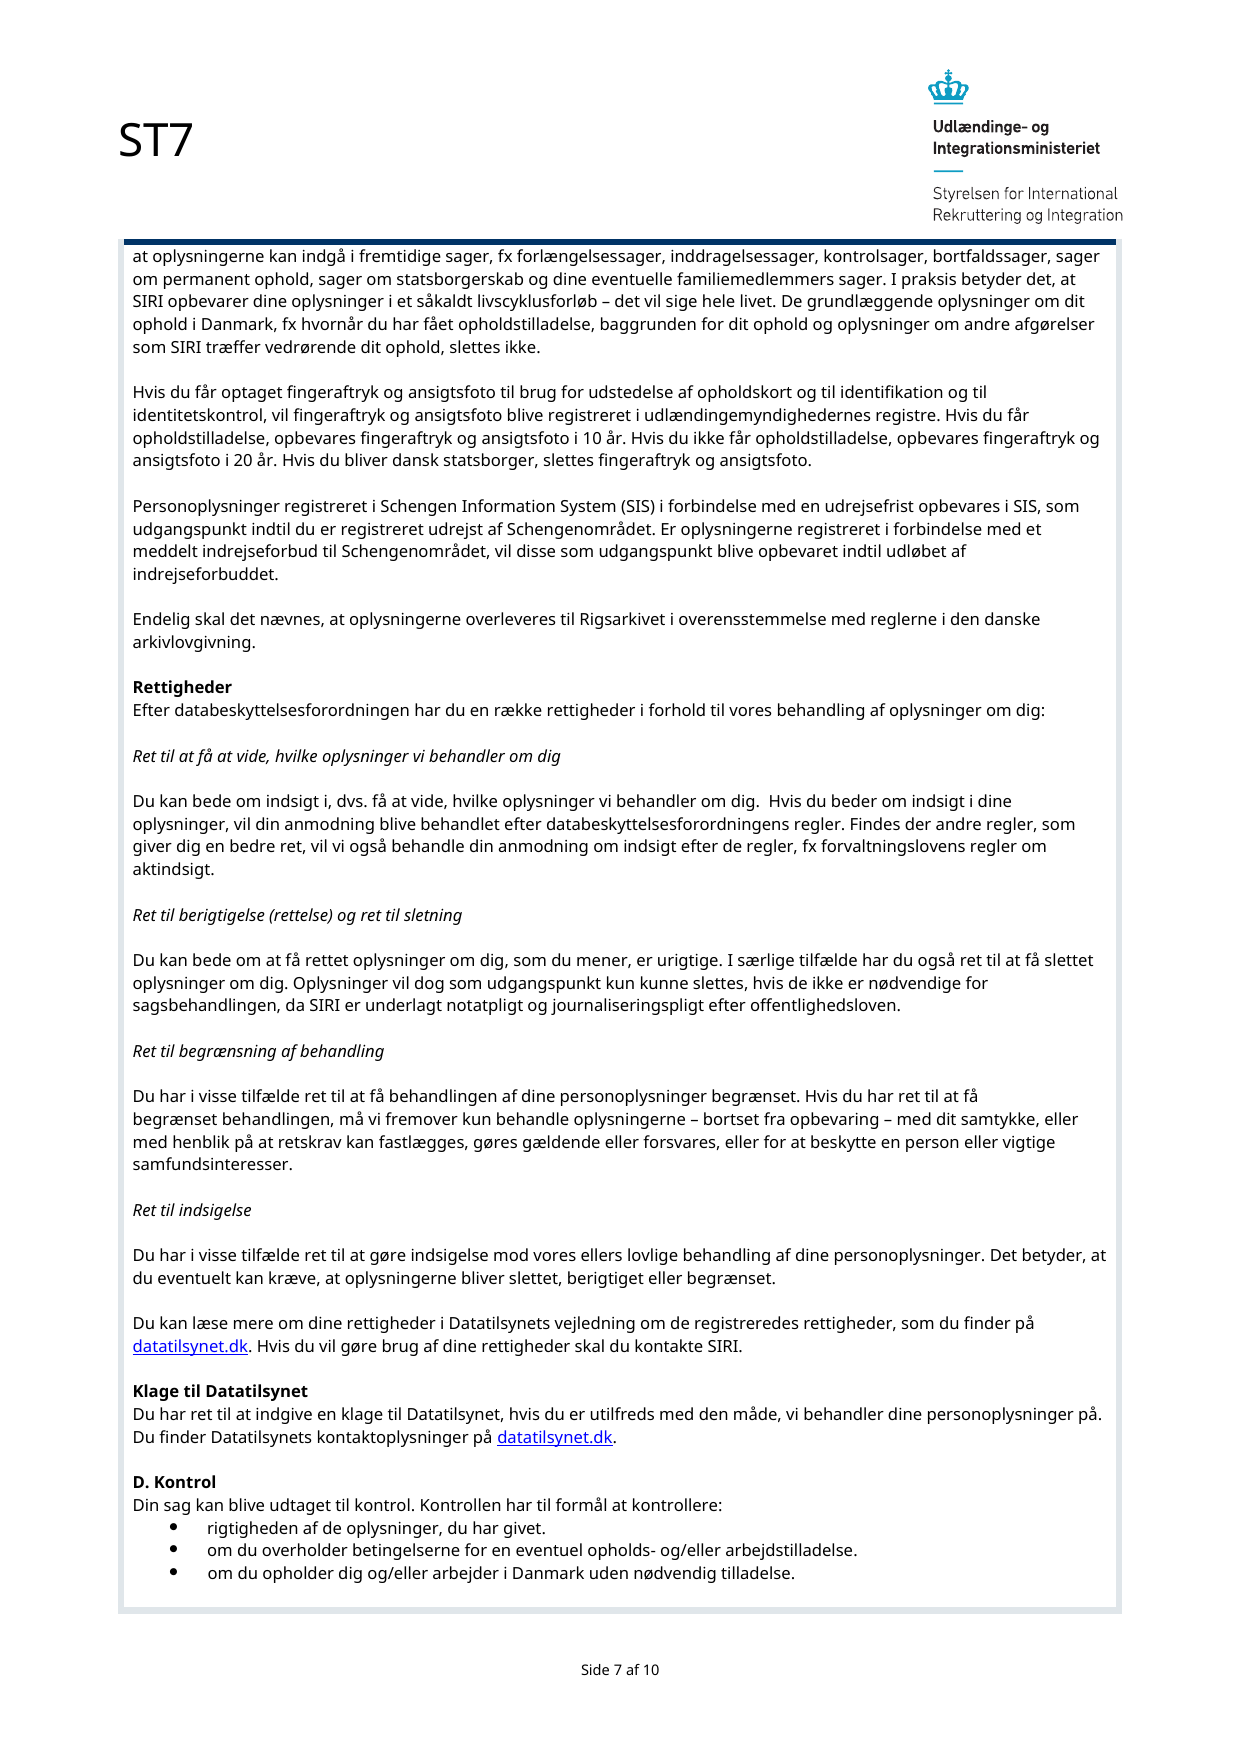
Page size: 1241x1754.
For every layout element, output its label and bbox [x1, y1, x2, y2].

table_cell [124, 245, 1116, 1607]
